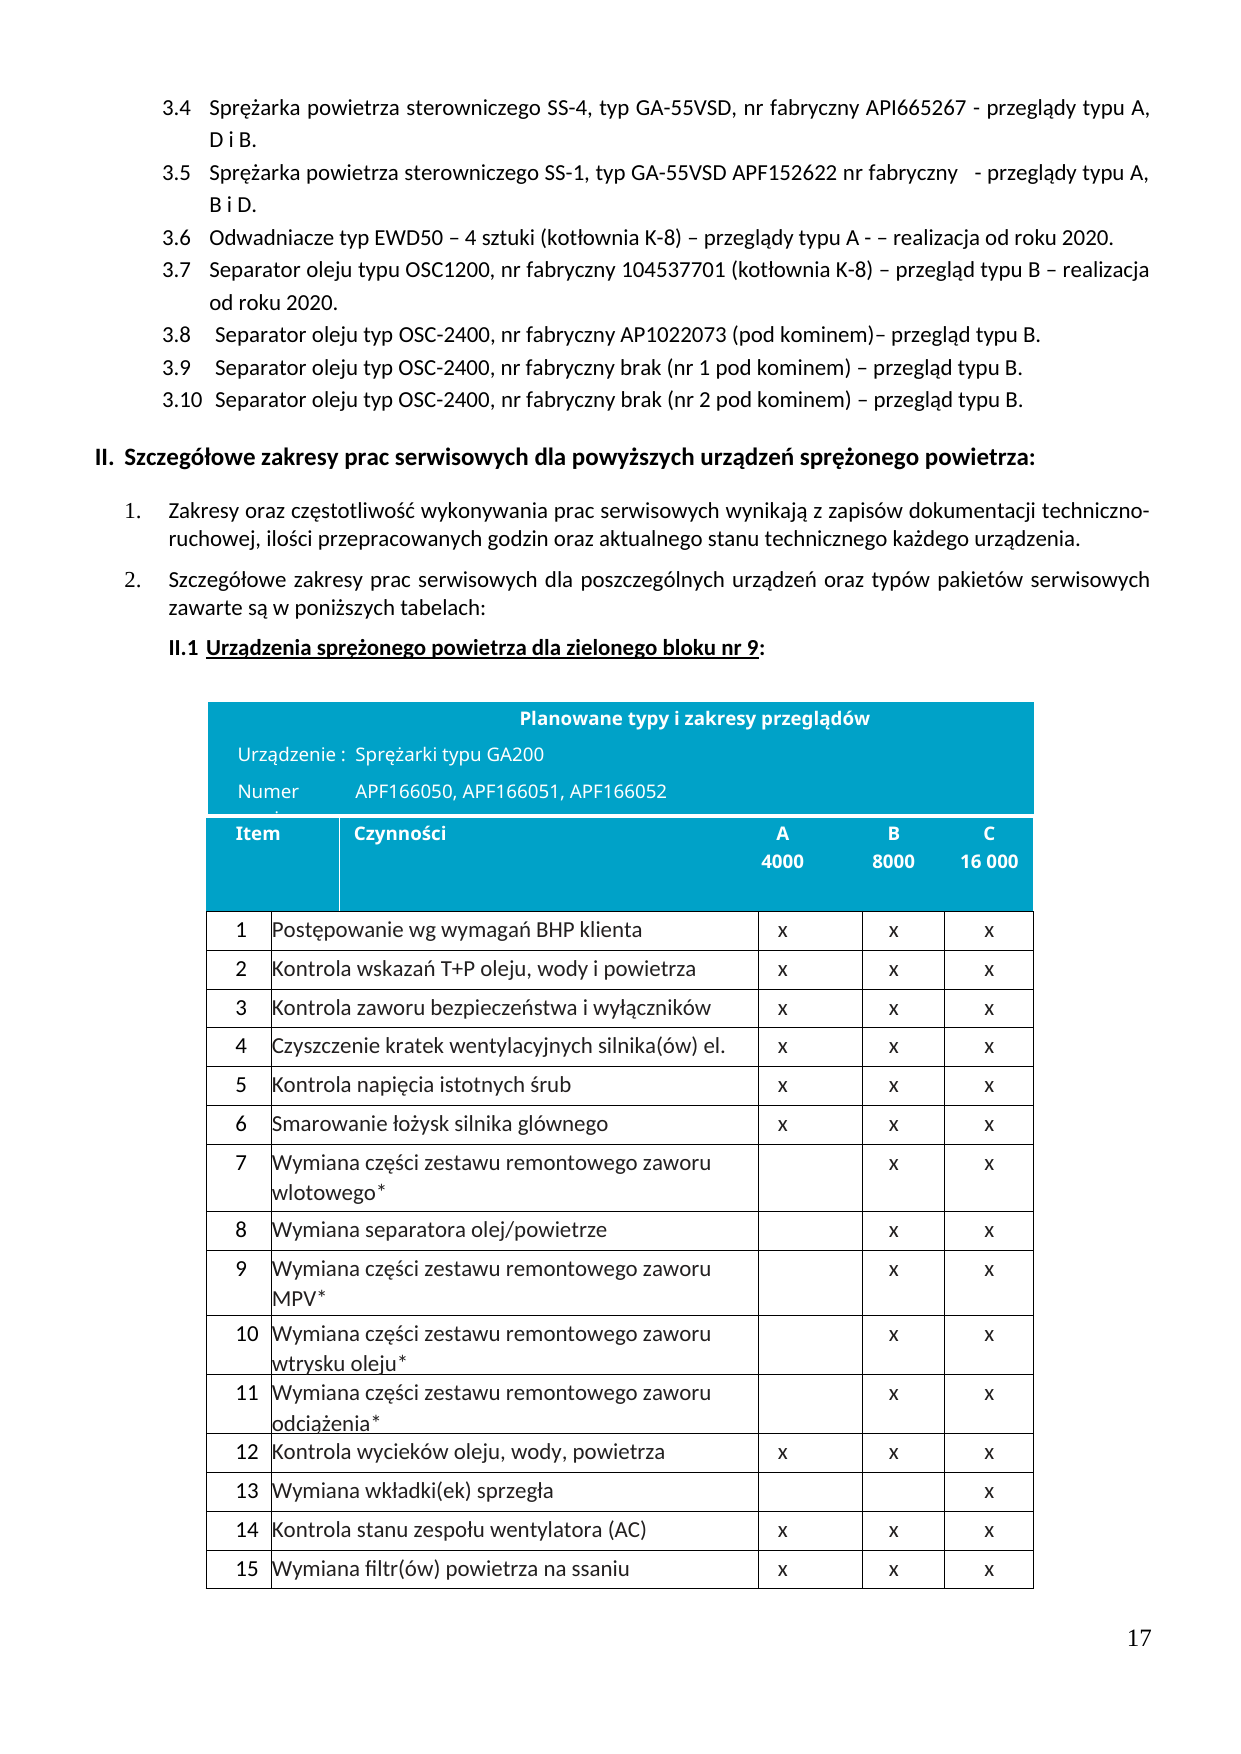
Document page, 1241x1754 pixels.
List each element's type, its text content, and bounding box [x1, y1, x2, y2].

table_cell x [945, 1145, 1033, 1211]
table_cell Urządzenie : [208, 738, 355, 775]
table_cell 8 [207, 1212, 271, 1250]
table_cell 12 [207, 1434, 271, 1472]
list Sprężarka powietrza sterowniczego SS-1, typ GA-55VSD APF152622 nr fabryczny - przeglądy typu A, B i D. [162, 154, 1152, 219]
list Separator oleju typ OSC-2400, nr fabryczny brak (nr 1 pod kominem) – przegląd typu B. [162, 349, 1152, 381]
table_cell 6 [207, 1106, 271, 1143]
table_cell x [945, 1512, 1033, 1549]
table_cell Kontrola napięcia istotnych śrub [272, 1067, 758, 1105]
table_cell 9 [207, 1251, 271, 1314]
table_cell Czyszczenie kratek wentylacyjnych silnika(ów) el. [272, 1028, 758, 1066]
table_cell [759, 1145, 862, 1211]
table_cell Smarowanie łożysk silnika glównego [272, 1106, 758, 1143]
table_cell x [863, 1375, 944, 1433]
table_cell [759, 1375, 862, 1433]
list Szczegółowe zakresy prac serwisowych dla poszczególnych urządzeń oraz typów pakietów serwisowych zawarte są w poniższych tabelach: [124, 565, 1152, 621]
table_header C 16 000 [945, 818, 1033, 911]
table_cell 2 [207, 951, 271, 988]
table_cell 4 [207, 1028, 271, 1066]
table_cell x [759, 912, 862, 950]
list Separator oleju typu OSC1200, nr fabryczny 104537701 (kotłownia K-8) – przegląd typu B – realizacja od roku 2020. [162, 251, 1152, 316]
table_cell x [759, 1028, 862, 1066]
table_cell [759, 1212, 862, 1250]
table_cell x [759, 1067, 862, 1105]
table_header Czynności [340, 818, 759, 911]
table_cell [863, 1473, 944, 1511]
table_cell x [945, 1106, 1033, 1143]
table_cell Sprężarki typu GA200 [355, 738, 1034, 775]
table_cell Numer seryjny: [208, 775, 355, 814]
table_cell [759, 1316, 862, 1374]
table_cell x [863, 951, 944, 988]
table_cell x [863, 1028, 944, 1066]
table_cell x [863, 1551, 944, 1588]
list Sprężarka powietrza sterowniczego SS-4, typ GA-55VSD, nr fabryczny API665267 - przeglądy typu A, D i B. [162, 89, 1152, 154]
table_cell x [945, 1251, 1033, 1314]
table_cell 5 [207, 1067, 271, 1105]
table_cell Kontrola wycieków oleju, wody, powietrza [272, 1434, 758, 1472]
table_cell x [945, 1212, 1033, 1250]
table_cell 14 [207, 1512, 271, 1549]
table_cell Kontrola wskazań T+P oleju, wody i powietrza [272, 951, 758, 988]
table_cell Postępowanie wg wymagań BHP klienta [272, 912, 758, 950]
table_cell Wymiana części zestawu remontowego zaworu odciążenia* [272, 1375, 758, 1433]
table_cell x [945, 1067, 1033, 1105]
table_cell x [759, 990, 862, 1027]
table_cell 15 [207, 1551, 271, 1588]
table_cell x [863, 1067, 944, 1105]
table_cell 11 [207, 1375, 271, 1433]
list Urządzenia sprężonego powietrza dla zielonego bloku nr 9: [168, 633, 1152, 661]
list Szczegółowe zakresy prac serwisowych dla powyższych urządzeń sprężonego powietrza: [94, 439, 1152, 471]
table_cell x [863, 1316, 944, 1374]
table_cell x [863, 1212, 944, 1250]
list Zakresy oraz częstotliwość wykonywania prac serwisowych wynikają z zapisów dokumentacji techniczno-ruchowej, ilości przepracowanych godzin oraz aktualnego stanu technicznego każdego urządzenia. [124, 496, 1152, 552]
table_cell x [945, 1375, 1033, 1433]
list Odwadniacze typ EWD50 – 4 sztuki (kotłownia K-8) – przeglądy typu A - – realizacja od roku 2020. [162, 219, 1152, 251]
table_cell x [759, 1551, 862, 1588]
table_cell Wymiana części zestawu remontowego zaworu wtrysku oleju* [272, 1316, 758, 1374]
table_cell x [863, 1106, 944, 1143]
table_header B 8000 [862, 818, 945, 911]
table_cell x [759, 1512, 862, 1549]
table_cell x [945, 1434, 1033, 1472]
table_header A 4000 [759, 818, 862, 911]
table_cell Kontrola zaworu bezpieczeństwa i wyłączników [272, 990, 758, 1027]
table_cell x [945, 1551, 1033, 1588]
table_cell x [945, 912, 1033, 950]
table_header Item [206, 818, 339, 911]
table_cell Wymiana separatora olej/powietrze [272, 1212, 758, 1250]
table_cell 13 [207, 1473, 271, 1511]
table_cell x [863, 1145, 944, 1211]
table_header [208, 702, 355, 738]
table_cell Wymiana wkładki(ek) sprzegła [272, 1473, 758, 1511]
list Separator oleju typ OSC-2400, nr fabryczny brak (nr 2 pod kominem) – przegląd typu B. [162, 381, 1152, 414]
table_cell Wymiana filtr(ów) powietrza na ssaniu [272, 1551, 758, 1588]
table_cell x [759, 1106, 862, 1143]
list Separator oleju typ OSC-2400, nr fabryczny AP1022073 (pod kominem)– przegląd typu B. [162, 316, 1152, 349]
table_cell 10 [207, 1316, 271, 1374]
table_cell 3 [207, 990, 271, 1027]
table_cell x [863, 912, 944, 950]
table_cell 7 [207, 1145, 271, 1211]
table_cell [759, 1473, 862, 1511]
table_cell x [945, 1473, 1033, 1511]
table_cell Wymiana części zestawu remontowego zaworu wlotowego* [272, 1145, 758, 1211]
table_cell 1 [207, 912, 271, 950]
table_cell x [863, 1512, 944, 1549]
table_cell x [945, 1316, 1033, 1374]
table_cell x [759, 1434, 862, 1472]
table_cell [759, 1251, 862, 1314]
table_header Planowane typy i zakresy przeglądów [355, 702, 1034, 738]
table_cell Wymiana części zestawu remontowego zaworu MPV* [272, 1251, 758, 1314]
table_cell x [863, 1251, 944, 1314]
table_cell x [945, 1028, 1033, 1066]
table_cell Kontrola stanu zespołu wentylatora (AC) [272, 1512, 758, 1549]
table_cell x [945, 951, 1033, 988]
table_cell APF166050, APF166051, APF166052 [355, 775, 1034, 814]
table_cell x [759, 951, 862, 988]
table_cell x [945, 990, 1033, 1027]
table_cell x [863, 990, 944, 1027]
table_cell x [863, 1434, 944, 1472]
